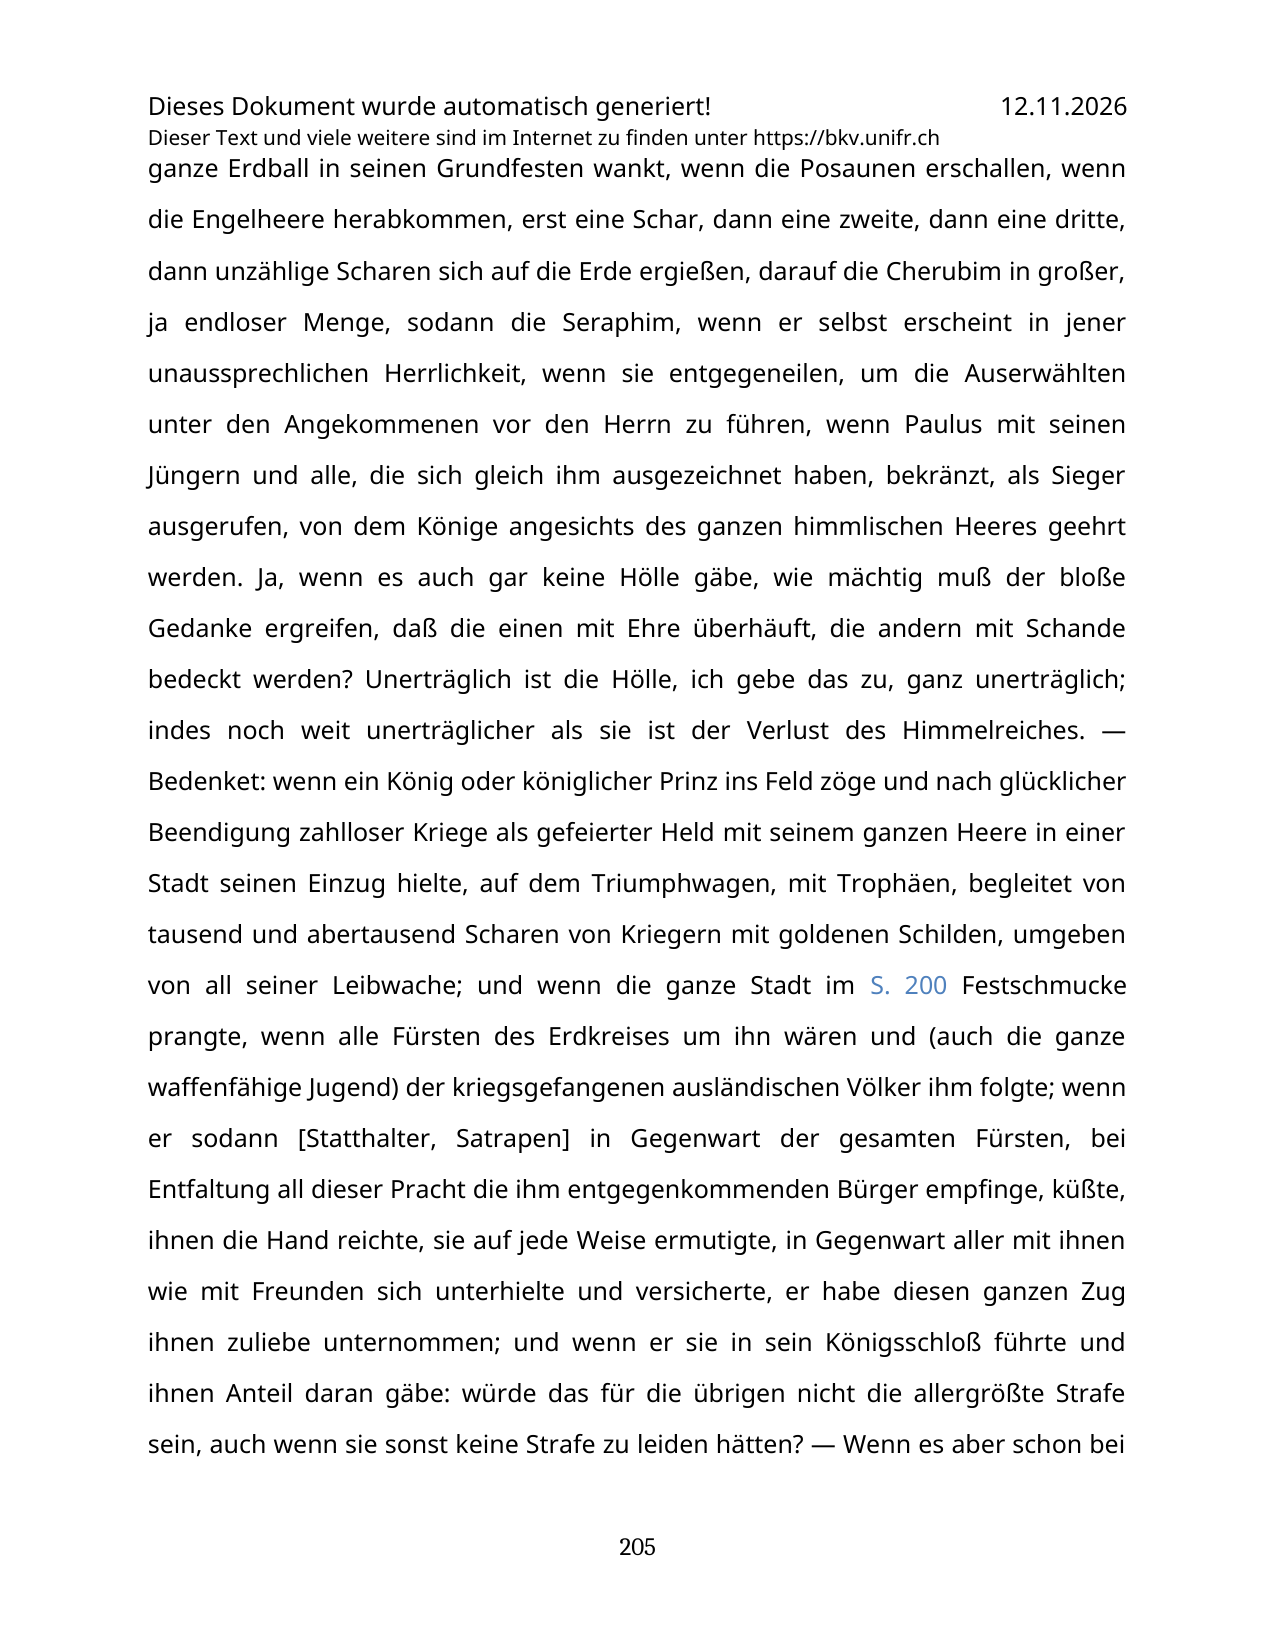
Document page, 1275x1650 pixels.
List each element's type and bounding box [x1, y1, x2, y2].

text [148, 151, 1127, 1461]
